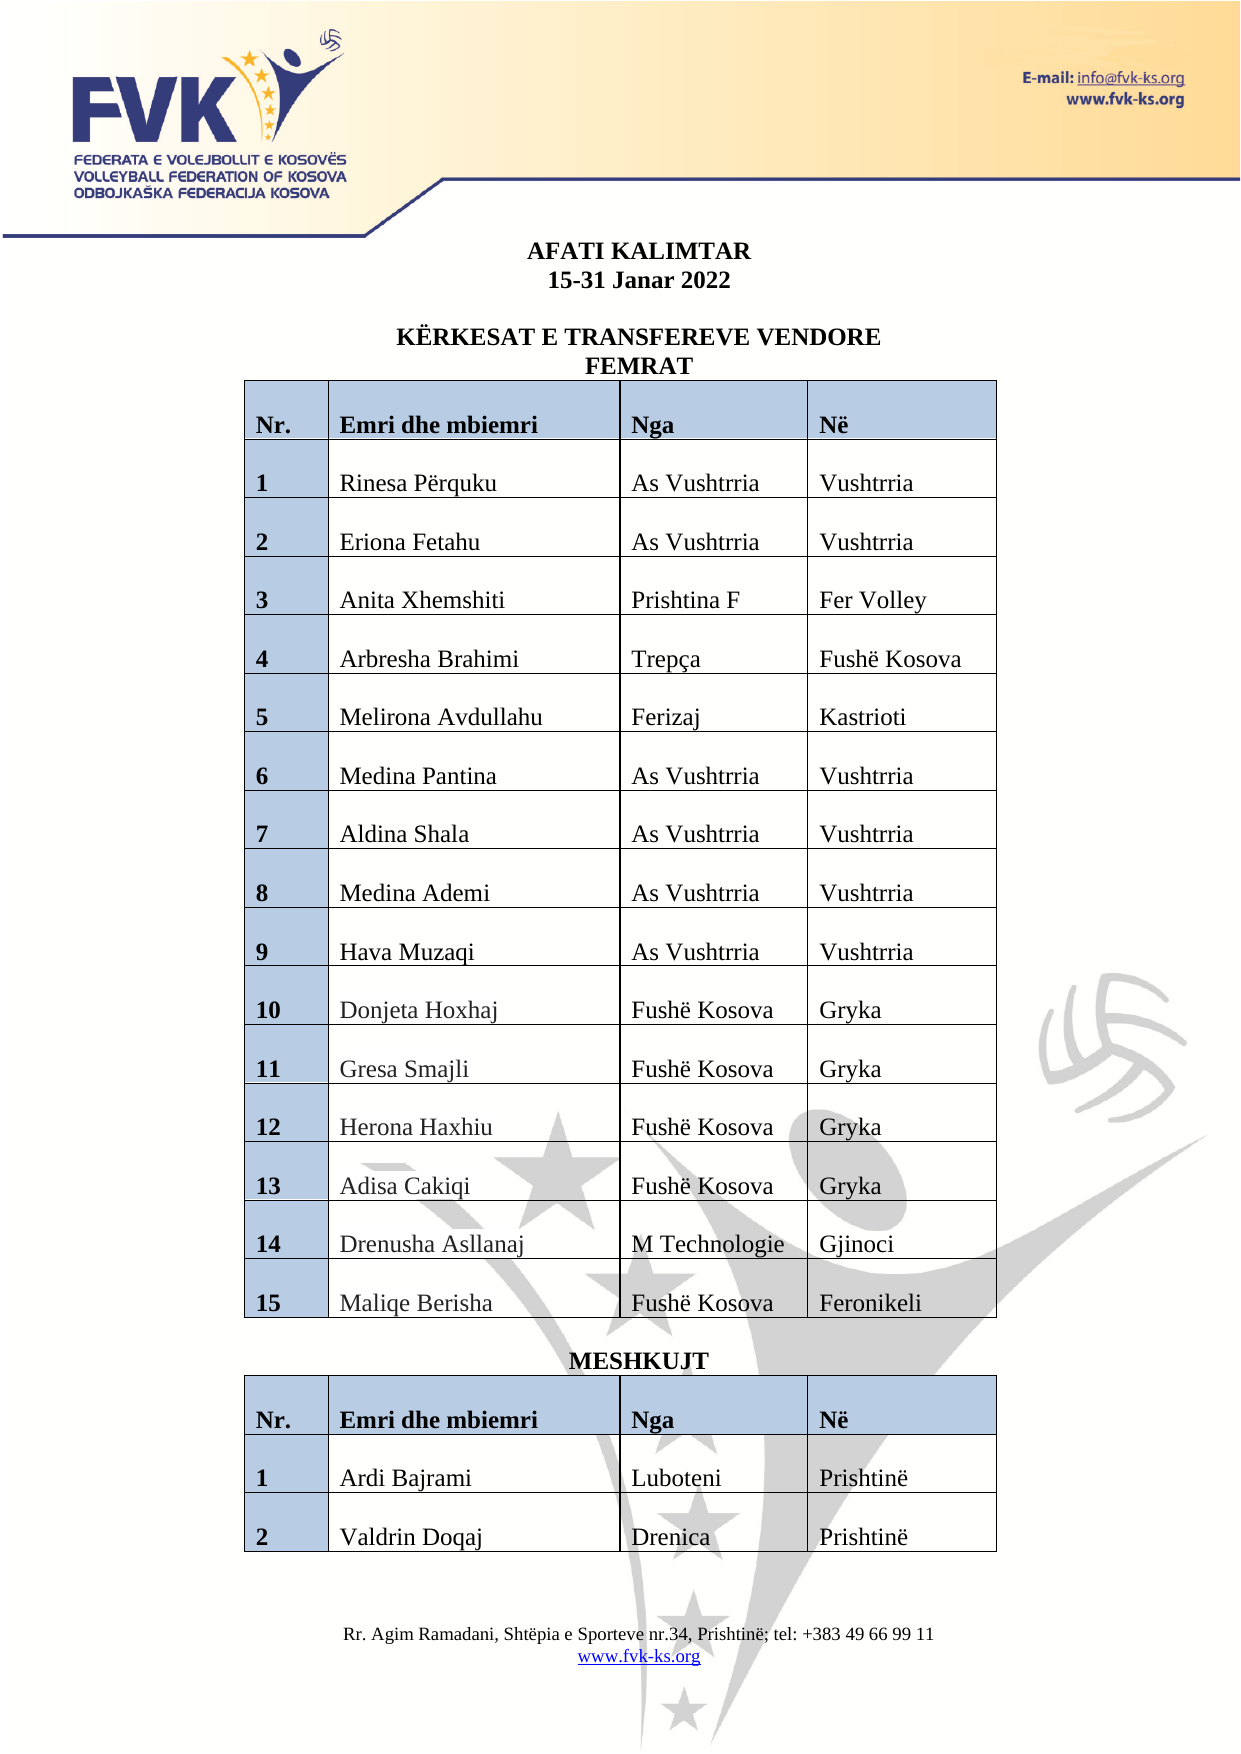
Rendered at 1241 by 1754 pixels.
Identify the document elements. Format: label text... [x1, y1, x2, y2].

table_cell 12 [245, 1084, 328, 1141]
table_cell 7 [245, 791, 328, 848]
table_cell Fushë Kosova [621, 1025, 807, 1082]
table_cell Vushtrria [808, 849, 996, 907]
table_cell 10 [245, 966, 328, 1024]
table_cell 6 [245, 732, 328, 790]
table_cell As Vushtrria [621, 440, 807, 497]
table_cell Rinesa Përquku [329, 440, 619, 497]
table_cell Drenusha Asllanaj [329, 1201, 619, 1258]
table_cell Prishtinë [808, 1435, 996, 1492]
table_cell Hava Muzaqi [329, 908, 619, 965]
text 15-31 Janar 2022 [150, 265, 1128, 294]
table_cell M Technologie [621, 1201, 807, 1258]
table_header Emri dhe mbiemri [329, 1376, 619, 1434]
table_cell Donjeta Hoxhaj [329, 966, 619, 1024]
table_cell Prishtina F [621, 557, 807, 614]
table_cell Vushtrria [808, 732, 996, 790]
table_cell Herona Haxhiu [329, 1084, 619, 1141]
table_cell 1 [245, 1435, 328, 1492]
table_cell Gjinoci [808, 1201, 996, 1258]
table_cell Fer Volley [808, 557, 996, 614]
table_cell Medina Ademi [329, 849, 619, 907]
table_cell 2 [245, 498, 328, 556]
table_cell Trepça [621, 615, 807, 673]
table_cell 8 [245, 849, 328, 907]
table_cell Fushë Kosova [808, 615, 996, 673]
table_cell 11 [245, 1025, 328, 1082]
table_cell Fushë Kosova [621, 1142, 807, 1199]
table_cell 2 [245, 1493, 328, 1551]
table_cell 9 [245, 908, 328, 965]
table_cell Eriona Fetahu [329, 498, 619, 556]
table_cell Drenica [621, 1493, 807, 1551]
table_header Nr. [245, 1376, 328, 1434]
table_cell Medina Pantina [329, 732, 619, 790]
table_cell Anita Xhemshiti [329, 557, 619, 614]
table_cell Maliqe Berisha [329, 1259, 619, 1317]
table_cell Gryka [808, 966, 996, 1024]
table_header Në [808, 381, 996, 438]
table_header Nga [621, 381, 807, 438]
picture [2, 1, 1241, 1752]
text KËRKESAT E TRANSFEREVE VENDORE [150, 322, 1128, 351]
table_cell Kastrioti [808, 674, 996, 731]
table_cell Gryka [808, 1025, 996, 1082]
table_cell Gryka [808, 1142, 996, 1199]
table_cell Ardi Bajrami [329, 1435, 619, 1492]
table_cell Adisa Cakiqi [329, 1142, 619, 1199]
table_cell Feronikeli [808, 1259, 996, 1317]
table_header Në [808, 1376, 996, 1434]
table_cell Aldina Shala [329, 791, 619, 848]
table_cell As Vushtrria [621, 732, 807, 790]
text MESHKUJT [150, 1346, 1128, 1375]
table_header Emri dhe mbiemri [329, 381, 619, 438]
table_cell Fushë Kosova [621, 1259, 807, 1317]
table_cell Fushë Kosova [621, 1084, 807, 1141]
table_cell As Vushtrria [621, 849, 807, 907]
table_cell 4 [245, 615, 328, 673]
table_cell Luboteni [621, 1435, 807, 1492]
table_cell 15 [245, 1259, 328, 1317]
table_cell Vushtrria [808, 440, 996, 497]
text AFATI KALIMTAR [150, 236, 1128, 265]
table_cell Valdrin Doqaj [329, 1493, 619, 1551]
table_cell Vushtrria [808, 908, 996, 965]
table_cell Gresa Smajli [329, 1025, 619, 1082]
table_cell As Vushtrria [621, 908, 807, 965]
table_cell 13 [245, 1142, 328, 1199]
table_cell Vushtrria [808, 791, 996, 848]
table_cell Melirona Avdullahu [329, 674, 619, 731]
table_cell Vushtrria [808, 498, 996, 556]
table_header Nga [621, 1376, 807, 1434]
table_cell As Vushtrria [621, 791, 807, 848]
table_cell As Vushtrria [621, 498, 807, 556]
table_cell 5 [245, 674, 328, 731]
table_cell 14 [245, 1201, 328, 1258]
table_cell Gryka [808, 1084, 996, 1141]
table_cell Arbresha Brahimi [329, 615, 619, 673]
table_cell Prishtinë [808, 1493, 996, 1551]
table_cell 3 [245, 557, 328, 614]
text FEMRAT [150, 351, 1128, 380]
table_cell Ferizaj [621, 674, 807, 731]
table_cell Fushë Kosova [621, 966, 807, 1024]
table_cell 1 [245, 440, 328, 497]
table_header Nr. [245, 381, 328, 438]
